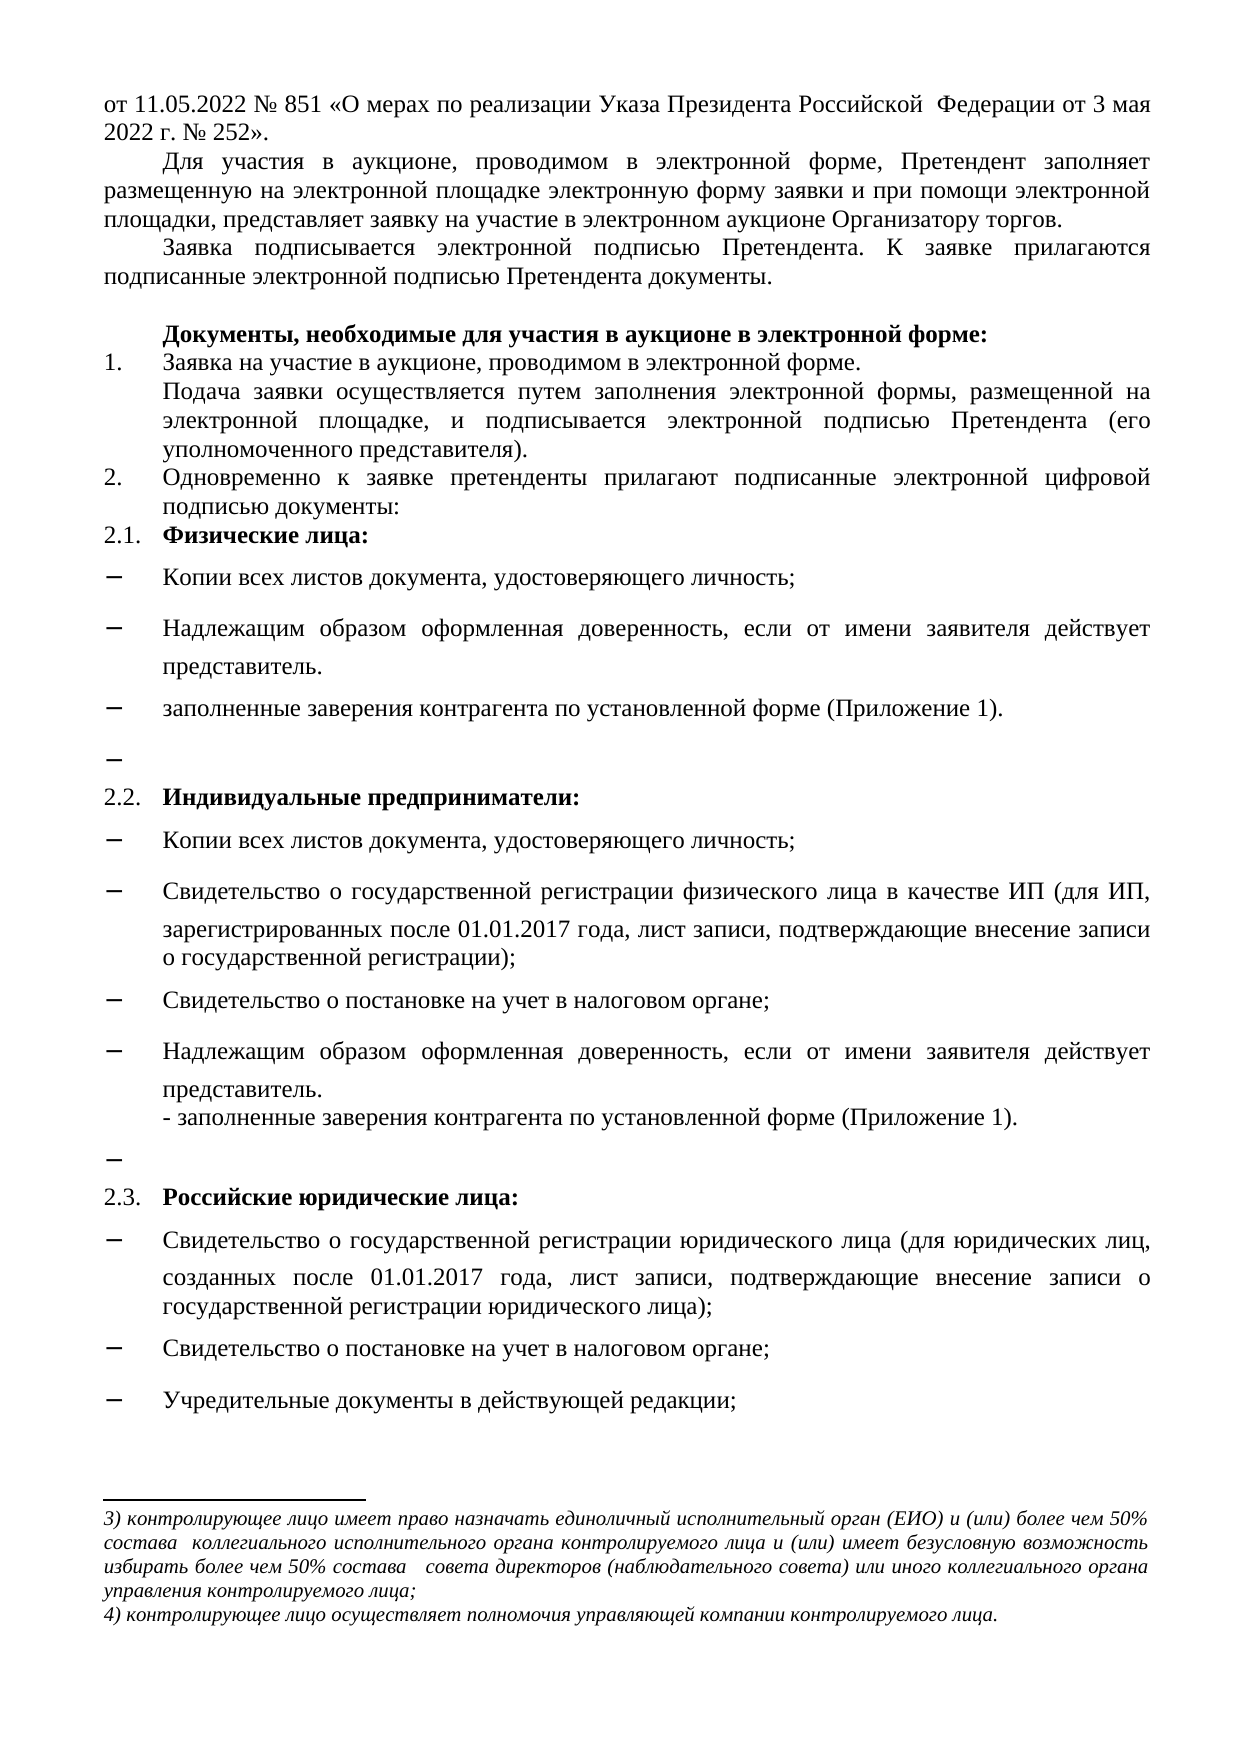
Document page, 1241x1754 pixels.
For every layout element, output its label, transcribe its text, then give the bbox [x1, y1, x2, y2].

list Заявка на участие в аукционе, проводимом в электронной форме. [103, 347, 1152, 376]
list Учредительные документы в действующей редакции; [103, 1371, 1152, 1422]
list Копии всех листов документа, удостоверяющего личность; [103, 549, 1152, 600]
list Надлежащим образом оформленная доверенность, если от имени заявителя действует представитель. [103, 1022, 1152, 1102]
list Одновременно к заявке претенденты прилагают подписанные электронной цифровой подписью документы: [103, 462, 1152, 520]
list Индивидуальные предприниматели: [103, 782, 1152, 811]
list Российские юридические лица: [103, 1182, 1152, 1211]
text Заявка подписывается электронной подписью Претендента. К заявке прилагаются подписанные электронной подписью Претендента документы. [103, 232, 1152, 290]
list Свидетельство о государственной регистрации физического лица в качестве ИП (для ИП, зарегистрированных после 01.01.2017 года, лист записи, подтверждающие внесение записи о государственной регистрации); [103, 862, 1152, 971]
list Надлежащим образом оформленная доверенность, если от имени заявителя действует представитель. [103, 600, 1152, 680]
text - в Указе Президента РФ от 03.05.2022 № 252 «О применении ответных специальных экономических мер в связи с недружественными действиями некоторых иностранных государств и международных организаций», Перечне, утвержденным Постановлением Правительства РФ от 11.05.2022 № 851 «О мерах по реализации Указа Президента Российской Федерации от 3 мая 2022 г. № 252». [103, 89, 1152, 146]
text - заполненные заверения контрагента по установленной форме (Приложение 1). [103, 1102, 1152, 1131]
list Физические лица: [103, 520, 1152, 549]
list Свидетельство о государственной регистрации юридического лица (для юридических лиц, созданных после 01.01.2017 года, лист записи, подтверждающие внесение записи о государственной регистрации юридического лица); [103, 1211, 1152, 1320]
list Свидетельство о постановке на учет в налоговом органе; [103, 1320, 1152, 1371]
text Подача заявки осуществляется путем заполнения электронной формы, размещенной на электронной площадке, и подписывается электронной подписью Претендента (его уполномоченного представителя). [162, 376, 1152, 462]
list Копии всех листов документа, удостоверяющего личность; [103, 811, 1152, 862]
list Свидетельство о постановке на учет в налоговом органе; [103, 971, 1152, 1022]
text Для участия в аукционе, проводимом в электронной форме, Претендент заполняет размещенную на электронной площадке электронную форму заявки и при помощи электронной площадки, представляет заявку на участие в электронном аукционе Организатору торгов. [103, 146, 1152, 232]
list заполненные заверения контрагента по установленной форме (Приложение 1). [103, 680, 1152, 731]
text Документы, необходимые для участия в аукционе в электронной форме: [162, 319, 1152, 347]
